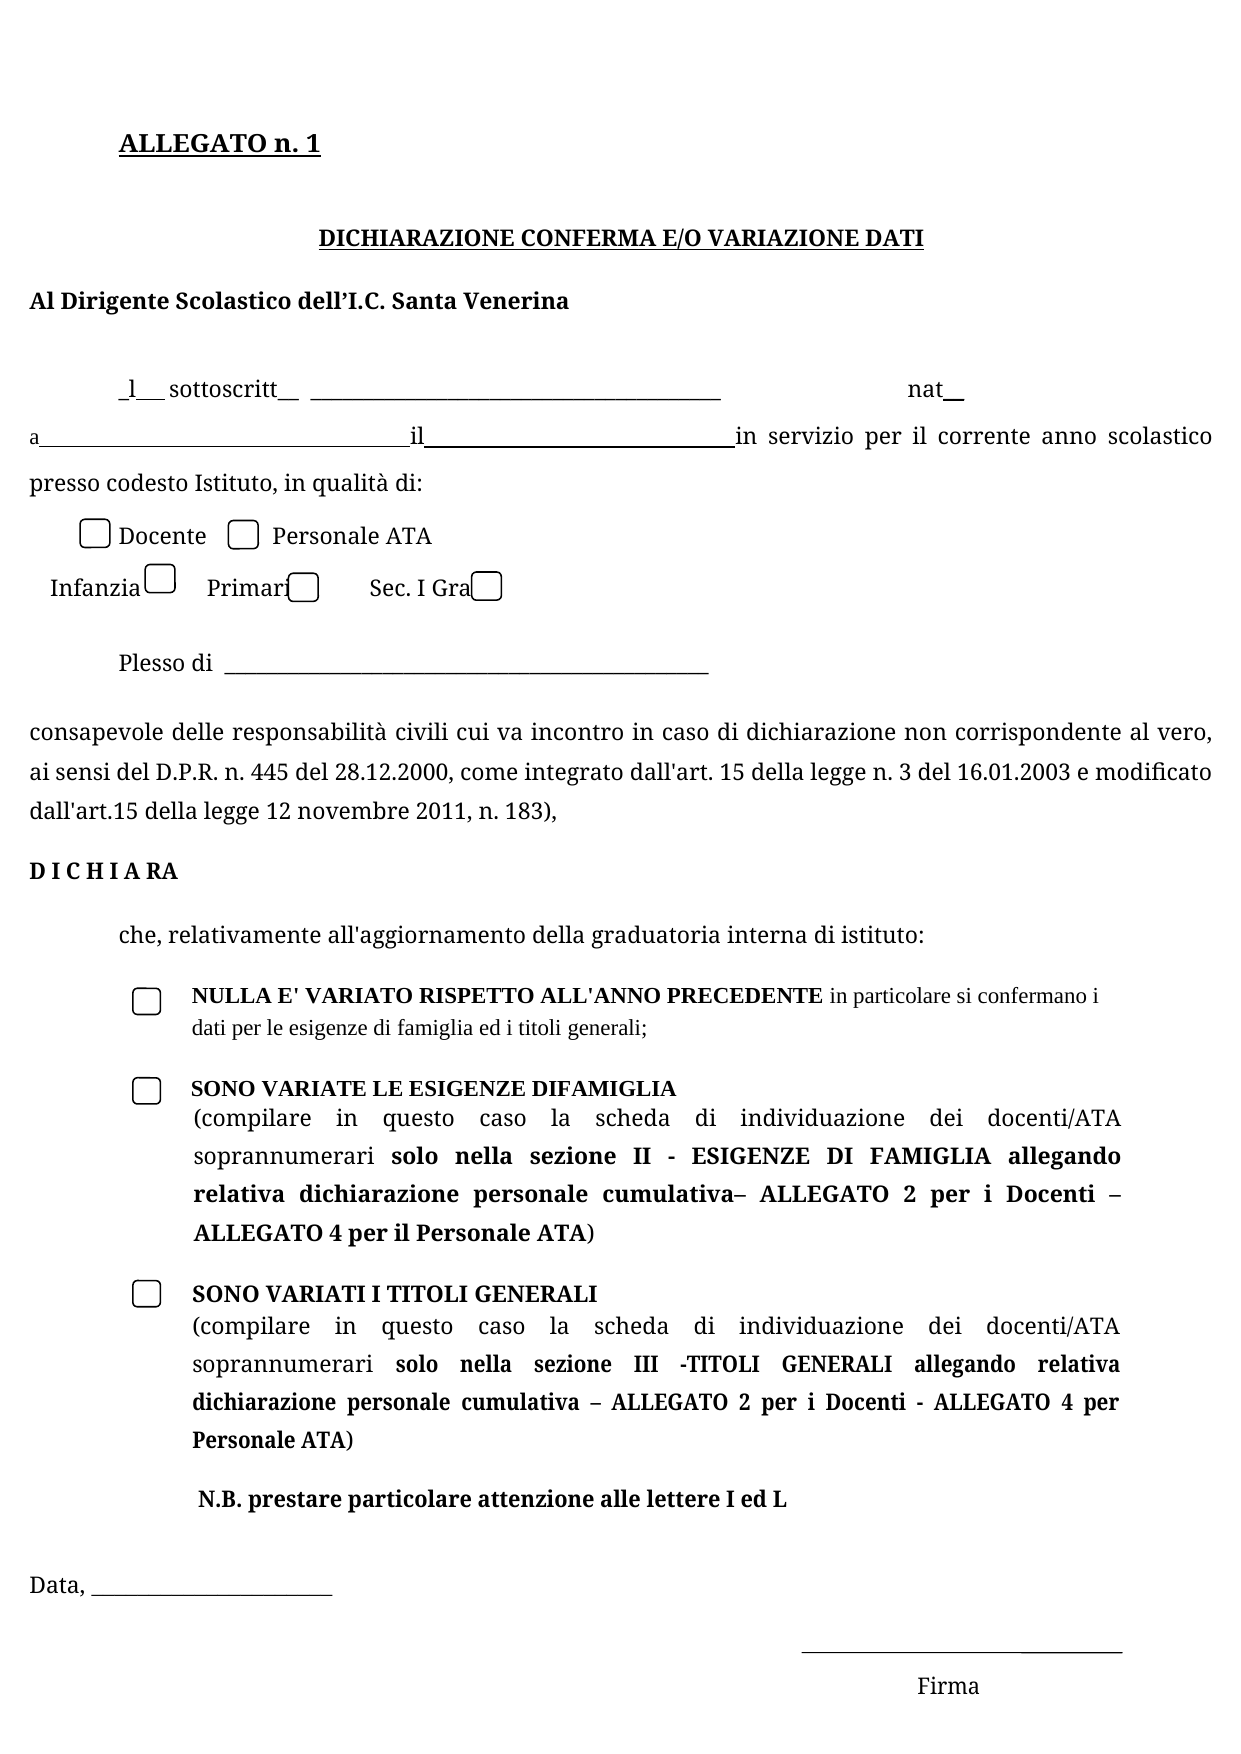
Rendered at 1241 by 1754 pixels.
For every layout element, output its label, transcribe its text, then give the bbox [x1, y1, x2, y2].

text (compilare in questo caso la scheda di individuazione dei docenti/ATA soprannumerari solo nella sezione III -TITOLI GENERALI allegando relativa dichiarazione personale cumulativa – ALLEGATO 2 per i Docenti - ALLEGATO 4 per Personale ATA) [192, 1310, 1121, 1456]
text Docente Personale ATA [118, 520, 1122, 552]
text Plesso di ______________________________________________ [118, 647, 1122, 678]
text SONO VARIATE LE ESIGENZE DIFAMIGLIA [162, 1075, 1213, 1101]
text Infanzia Primaria Sec. I Grado [44, 572, 292, 603]
text SONO VARIATI I TITOLI GENERALI [192, 1278, 1213, 1309]
text _l [118, 373, 165, 404]
text sottoscritt__ _______________________________________ [169, 373, 903, 404]
text consapevole delle responsabilità civili cui va incontro in caso di dichiarazione non corrispondente al vero, ai sensi del D.P.R. n. 445 del 28.12.2000, come integrato dall'art. 15 della legge n. 3 del 16.01.2003 e modificato dall'art.15 della legge 12 novembre 2011, n. 183), [29, 716, 1214, 826]
text NULLA E' VARIATO RISPETTO ALL'ANNO PRECEDENTE in particolare si confermano i dati per le esigenze di famiglia ed i titoli generali; [192, 983, 1123, 1040]
text Al Dirigente Scolastico dell’I.C. Santa Venerina [29, 285, 1213, 316]
text Infanzia Primaria Sec. I Grado [315, 572, 1122, 603]
text D I C H I A RA [29, 855, 1213, 886]
text Firma [29, 1670, 1213, 1701]
text N.B. prestare particolare attenzione alle lettere I ed L [198, 1483, 1213, 1514]
text ALLEGATO n. 1 [118, 126, 591, 160]
text DICHIARAZIONE CONFERMA E/O VARIAZIONE DATI [29, 222, 1213, 254]
text Data, _____________________ [29, 1569, 1213, 1600]
text nat__ [907, 373, 1213, 404]
text (compilare in questo caso la scheda di individuazione dei docenti/ATA soprannumerari solo nella sezione II - ESIGENZE DI FAMIGLIA allegando relativa dichiarazione personale cumulativa– ALLEGATO 2 per i Docenti – ALLEGATO 4 per il Personale ATA) [193, 1102, 1122, 1248]
text che, relativamente all'aggiornamento della graduatoria interna di istituto: [118, 918, 1213, 950]
text a il in servizio per il corrente anno scolastico presso codesto Istituto, in qualità di: [29, 420, 1213, 498]
